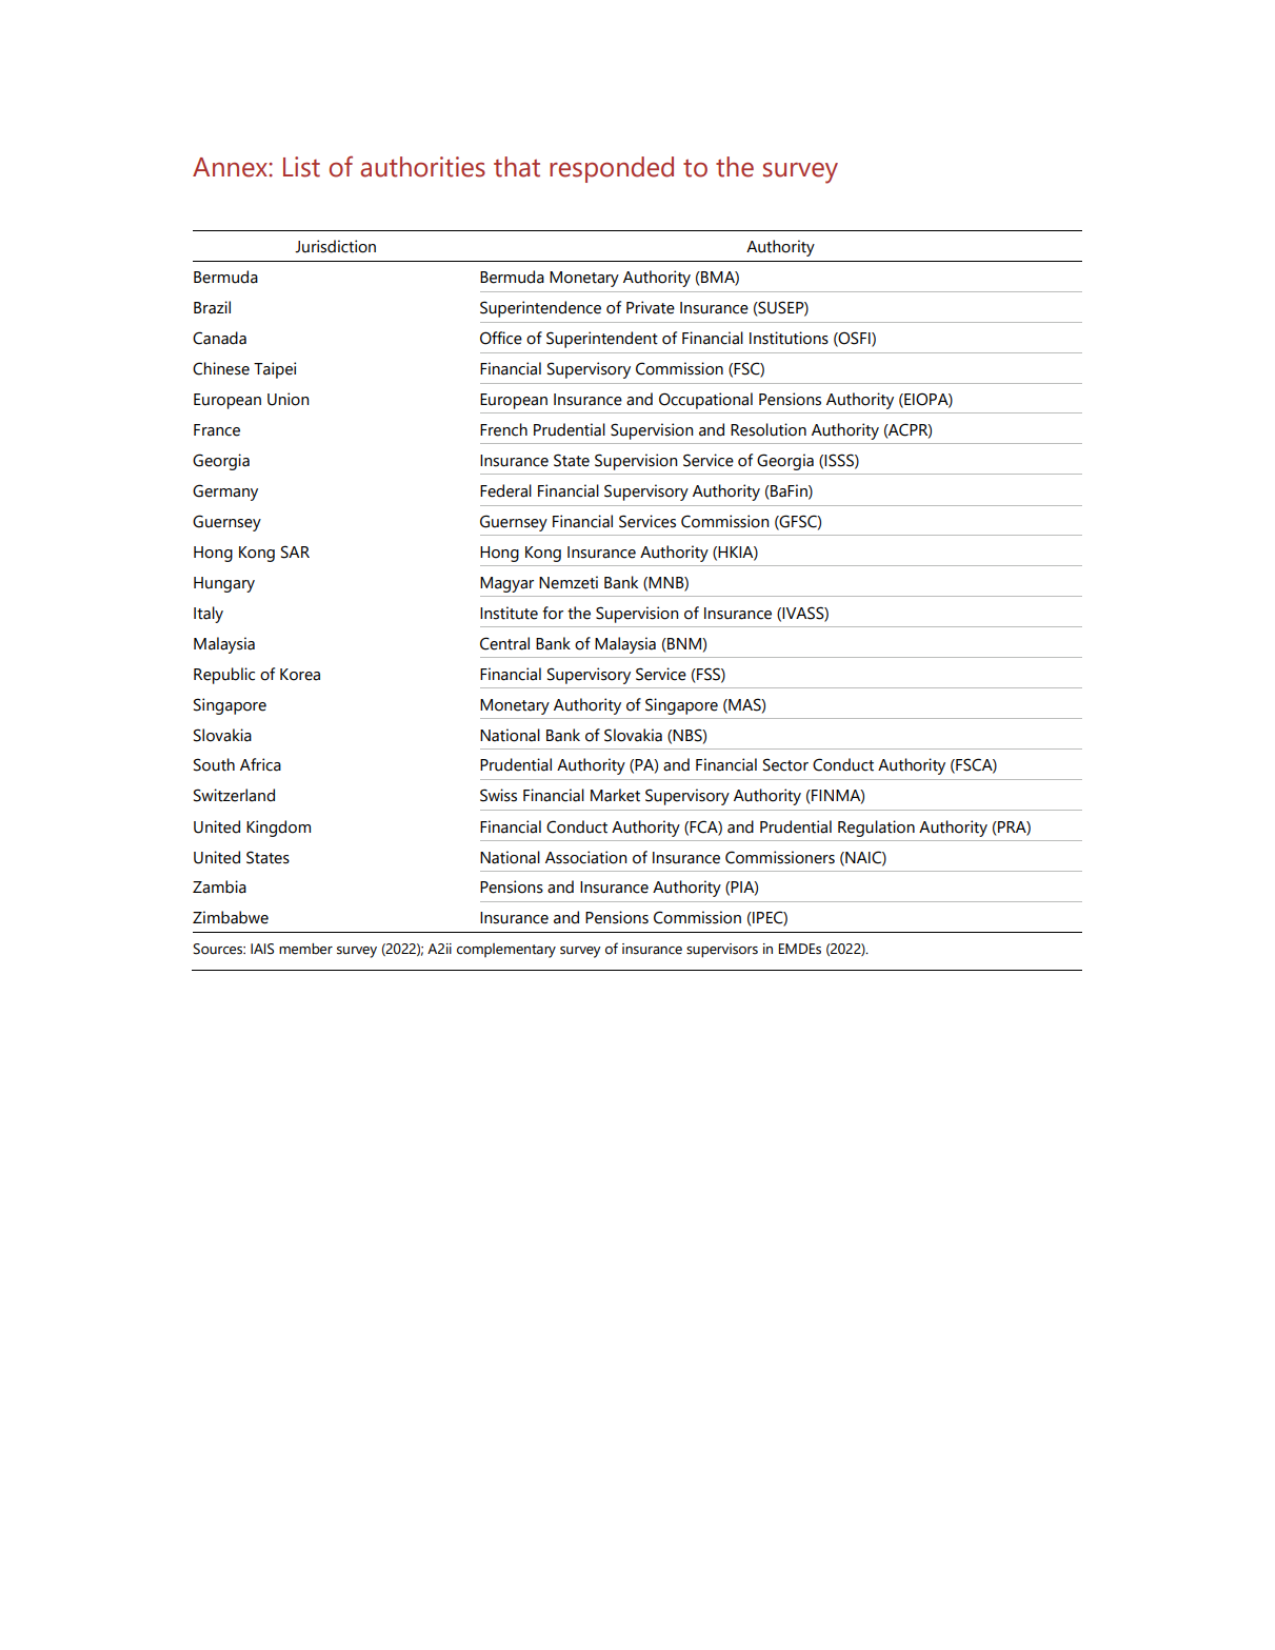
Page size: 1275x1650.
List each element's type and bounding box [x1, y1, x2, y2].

picture [177, 147, 1098, 975]
